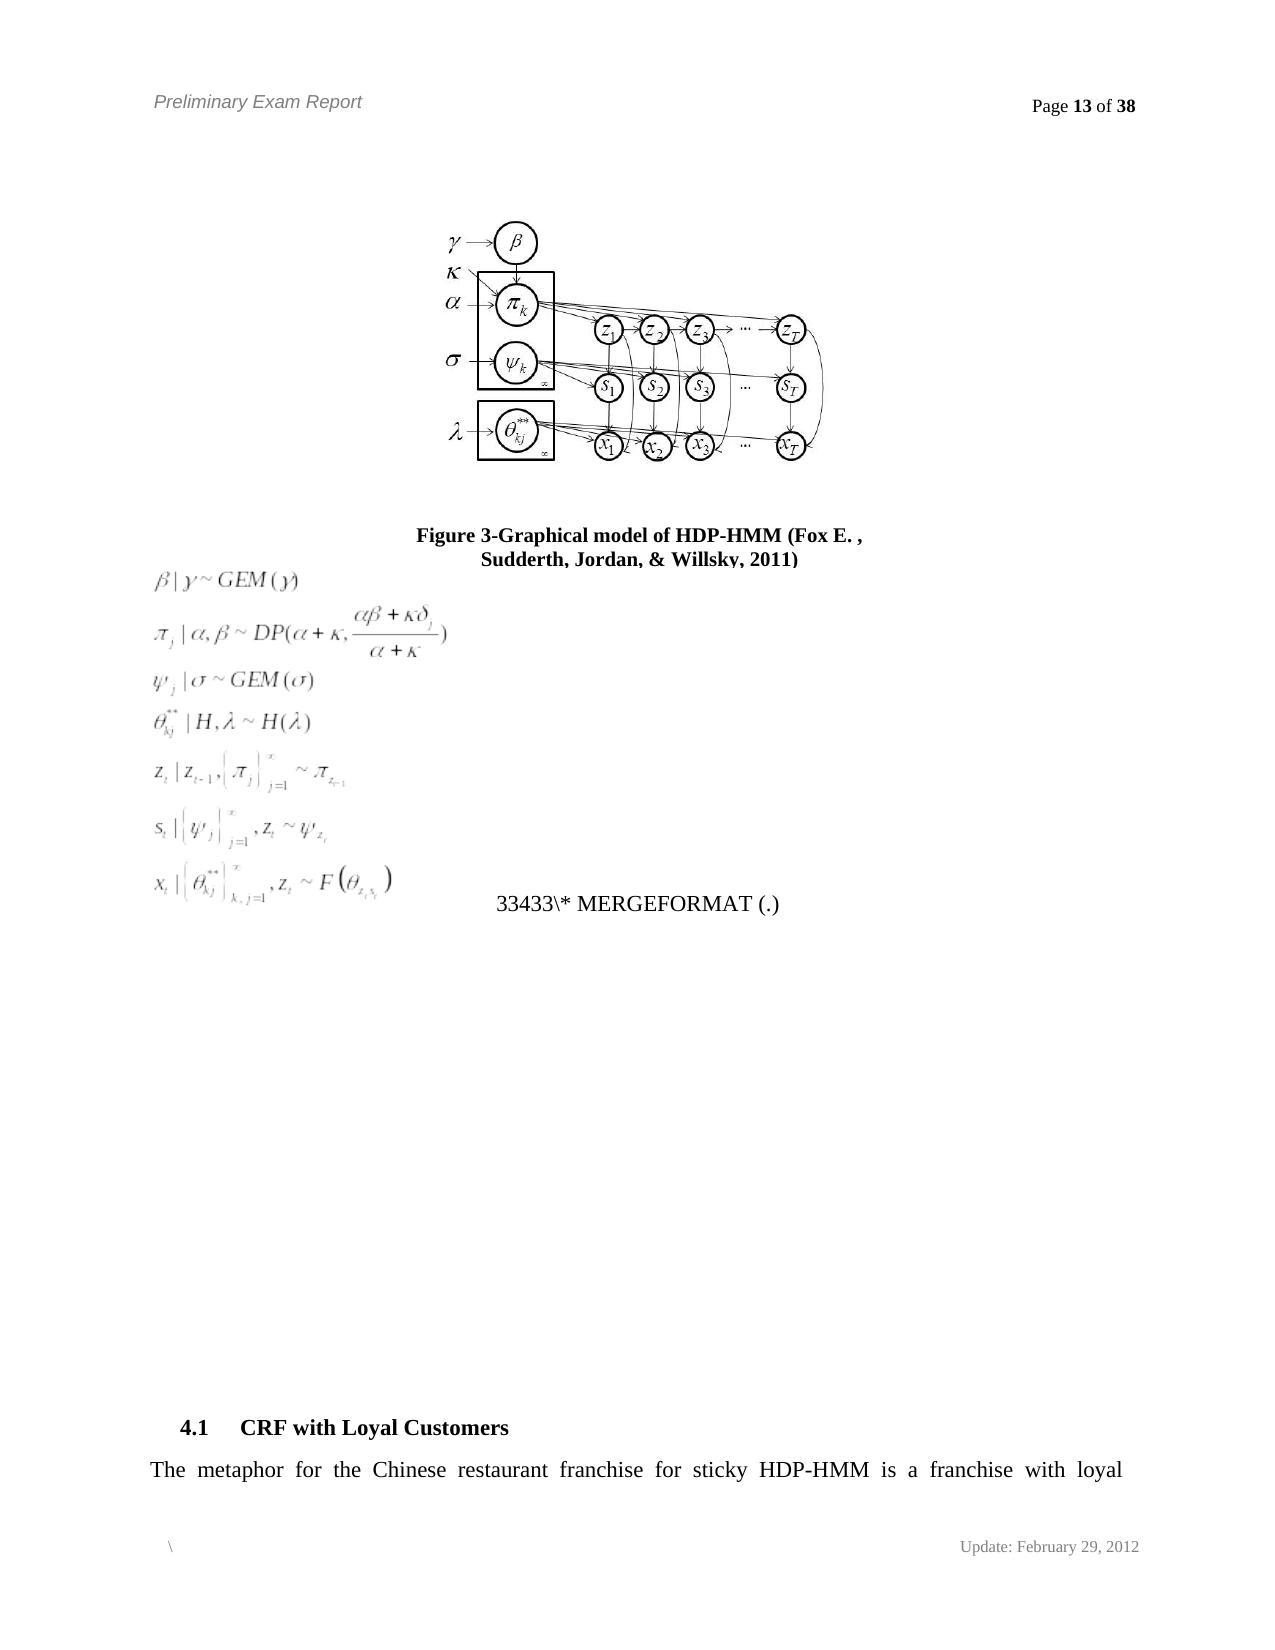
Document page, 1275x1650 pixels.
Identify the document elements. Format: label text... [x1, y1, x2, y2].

text Figure 3-Graphical model of HDP-HMM [386, 523, 893, 567]
picture [427, 200, 852, 499]
subtitle CRF with Loyal Customers [180, 1414, 1125, 1440]
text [150, 1457, 1125, 1483]
